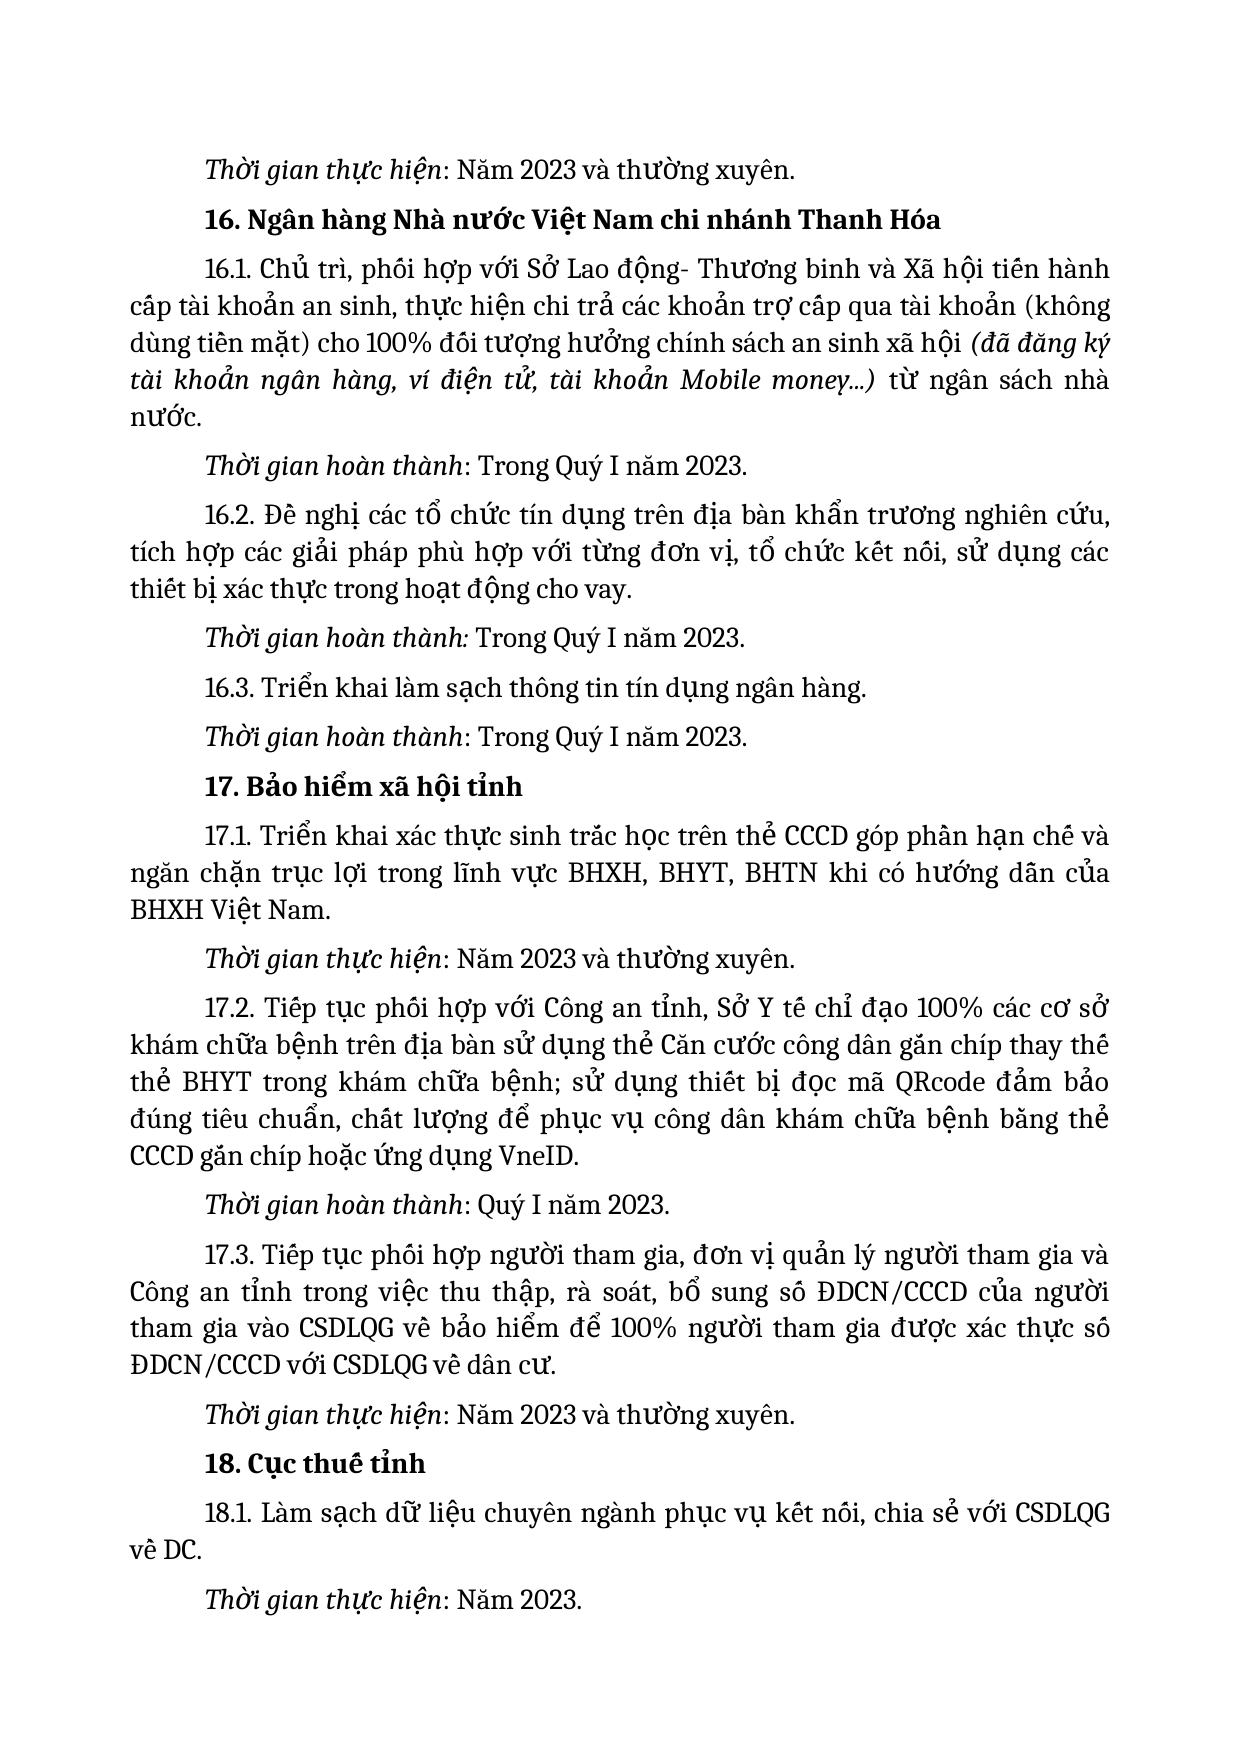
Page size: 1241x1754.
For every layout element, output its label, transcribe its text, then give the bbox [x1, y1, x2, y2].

text Thời gian thực hiện: Năm 2023 và thường xuyên. [130, 153, 1110, 187]
text 16.1. Chủ trì, phối hợp với Sở Lao động- Thương binh và Xã hội tiến hành cấp tài khoản an sinh, thực hiện chi trả các khoản trợ cấp qua tài khoản (không dùng tiền mặt) cho 100% đối tượng hưởng chính sách an sinh xã hội (đã đăng ký tài khoản ngân hàng, ví điện tử, tài khoản Mobile money...) từ ngân sách nhà nước. [130, 252, 1110, 433]
text Thời gian hoàn thành: Quý I năm 2023. [130, 1188, 1110, 1222]
text Thời gian thực hiện: Năm 2023 và thường xuyên. [130, 1398, 1110, 1431]
text Thời gian thực hiện: Năm 2023. [130, 1583, 1110, 1616]
text 16.2. Đề nghị các tổ chức tín dụng trên địa bàn khẩn trương nghiên cứu, tích hợp các giải pháp phù hợp với từng đơn vị, tổ chức kết nối, sử dụng các thiết bị xác thực trong hoạt động cho vay. [130, 498, 1110, 606]
text Thời gian hoàn thành: Trong Quý I năm 2023. [130, 622, 1110, 655]
text Thời gian hoàn thành: Trong Quý I năm 2023. [130, 449, 1110, 483]
text 17. Bảo hiểm xã hội tỉnh [130, 770, 1110, 803]
text 18. Cục thuế tỉnh [130, 1447, 1110, 1481]
text Thời gian thực hiện: Năm 2023 và thường xuyên. [130, 942, 1110, 976]
text 17.3. Tiếp tục phối hợp người tham gia, đơn vị quản lý người tham gia và Công an tỉnh trong việc thu thập, rà soát, bổ sung số ĐDCN/CCCD của người tham gia vào CSDLQG về bảo hiểm để 100% người tham gia được xác thực số ĐDCN/CCCD với CSDLQG về dân cư. [130, 1238, 1110, 1382]
text 17.2. Tiếp tục phối hợp với Công an tỉnh, Sở Y tế chỉ đạo 100% các cơ sở khám chữa bệnh trên địa bàn sử dụng thẻ Căn cước công dân gắn chíp thay thế thẻ BHYT trong khám chữa bệnh; sử dụng thiết bị đọc mã QRcode đảm bảo đúng tiêu chuẩn, chất lượng để phục vụ công dân khám chữa bệnh bằng thẻ CCCD gắn chíp hoặc ứng dụng VneID. [130, 992, 1110, 1173]
text 16. Ngân hàng Nhà nước Việt Nam chi nhánh Thanh Hóa [130, 203, 1110, 236]
text 16.3. Triển khai làm sạch thông tin tín dụng ngân hàng. [130, 671, 1110, 704]
text 18.1. Làm sạch dữ liệu chuyên ngành phục vụ kết nối, chia sẻ với CSDLQG về DC. [130, 1497, 1110, 1567]
text Thời gian hoàn thành: Trong Quý I năm 2023. [130, 720, 1110, 754]
text 17.1. Triển khai xác thực sinh trắc học trên thẻ CCCD góp phần hạn chế và ngăn chặn trục lợi trong lĩnh vực BHXH, BHYT, BHTN khi có hướng dẫn của BHXH Việt Nam. [130, 819, 1110, 926]
